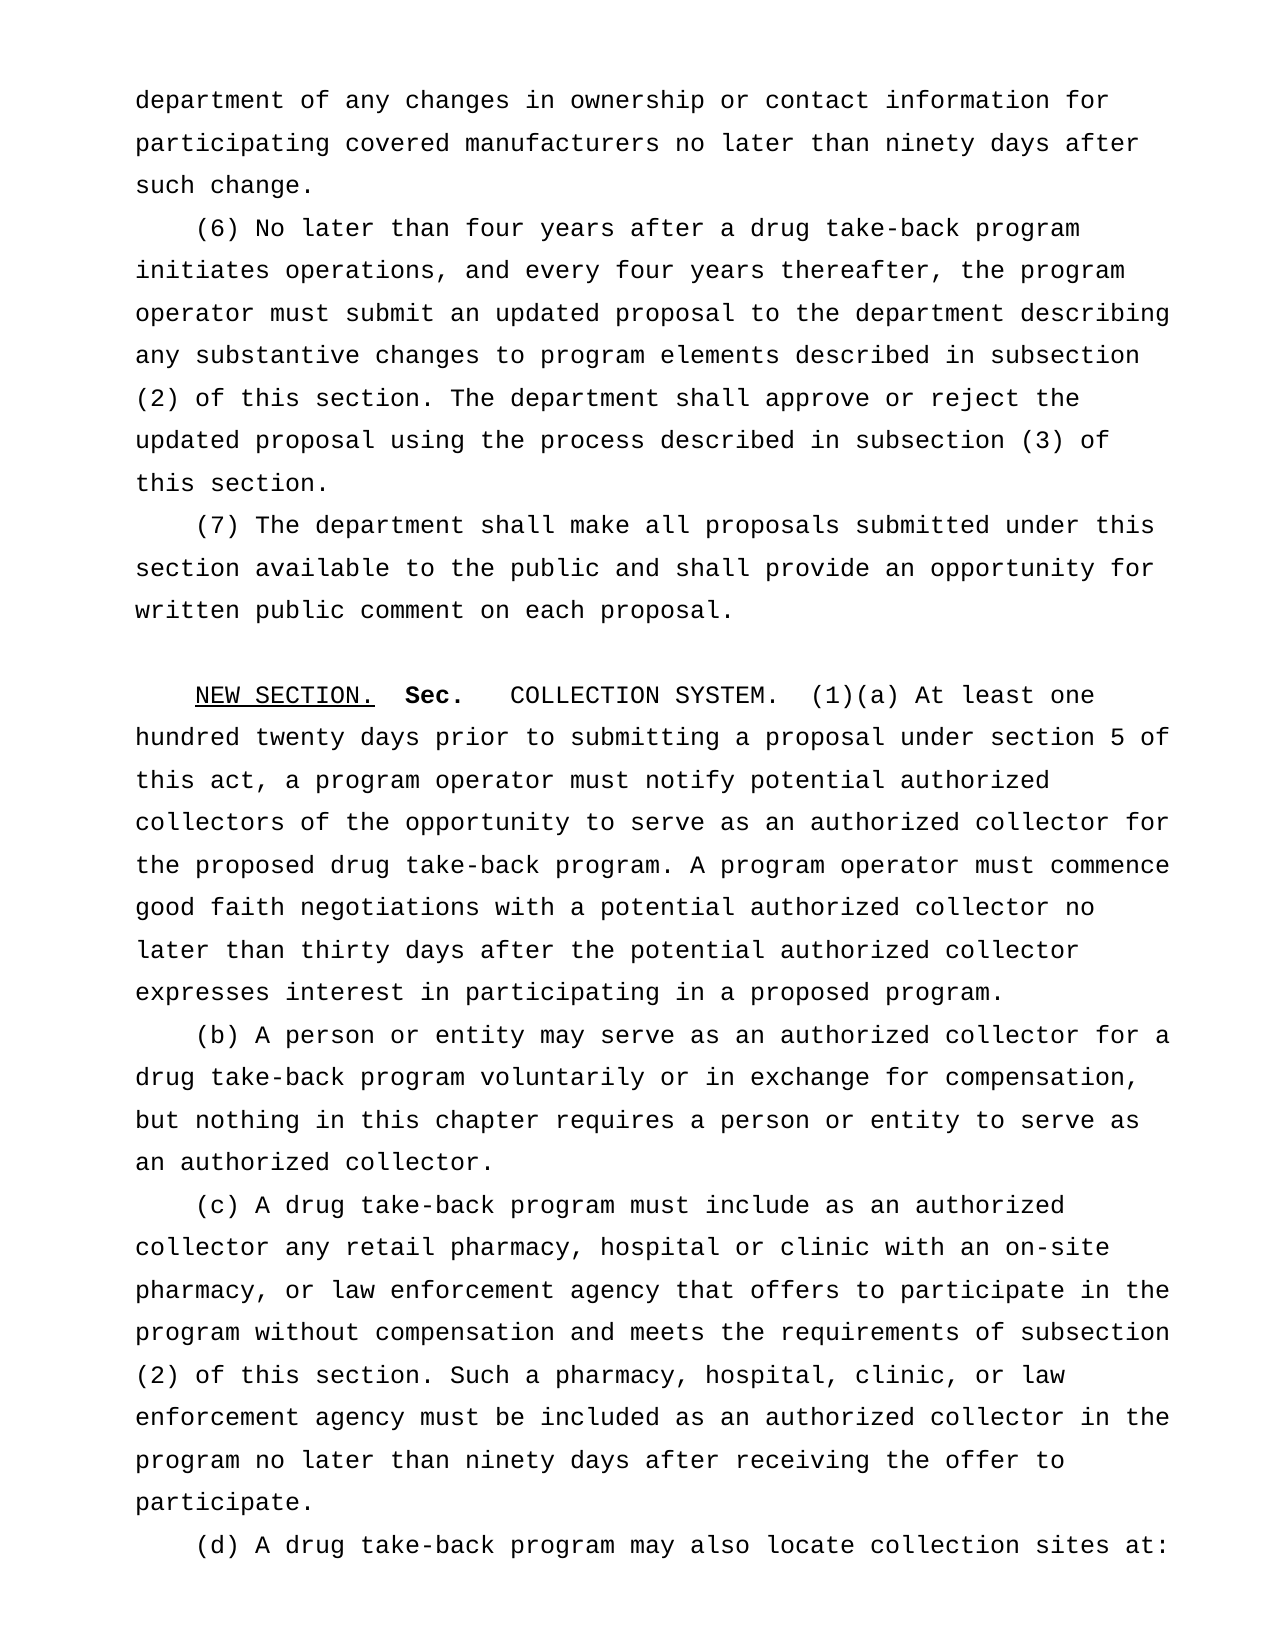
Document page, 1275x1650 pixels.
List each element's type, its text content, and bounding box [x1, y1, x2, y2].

text NEW SECTION. Sec. COLLECTION SYSTEM. (1)(a) At least one hundred twenty days prior to submitting a proposal under section 5 of this act, a program operator must notify potential authorized collectors of the opportunity to serve as an authorized collector for the proposed drug take-back program. A program operator must commence good faith negotiations with a potential authorized collector no later than thirty days after the potential authorized collector expresses interest in participating in a proposed program. [135, 669, 1170, 1009]
text (c) A drug take-back program must include as an authorized collector any retail pharmacy, hospital or clinic with an on-site pharmacy, or law enforcement agency that offers to participate in the program without compensation and meets the requirements of subsection (2) of this section. Such a pharmacy, hospital, clinic, or law enforcement agency must be included as an authorized collector in the program no later than ninety days after receiving the offer to participate. [135, 1179, 1170, 1519]
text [135, 75, 1170, 202]
text (d) A drug take-back program may also locate collection sites at: [135, 1519, 1170, 1562]
text (b) A person or entity may serve as an authorized collector for a drug take-back program voluntarily or in exchange for compensation, but nothing in this chapter requires a person or entity to serve as an authorized collector. [135, 1009, 1170, 1179]
text (7) The department shall make all proposals submitted under this section available to the public and shall provide an opportunity for written public comment on each proposal. [135, 500, 1170, 627]
text (6) No later than four years after a drug take-back program initiates operations, and every four years thereafter, the program operator must submit an updated proposal to the department describing any substantive changes to program elements described in subsection (2) of this section. The department shall approve or reject the updated proposal using the process described in subsection (3) of this section. [135, 202, 1170, 500]
